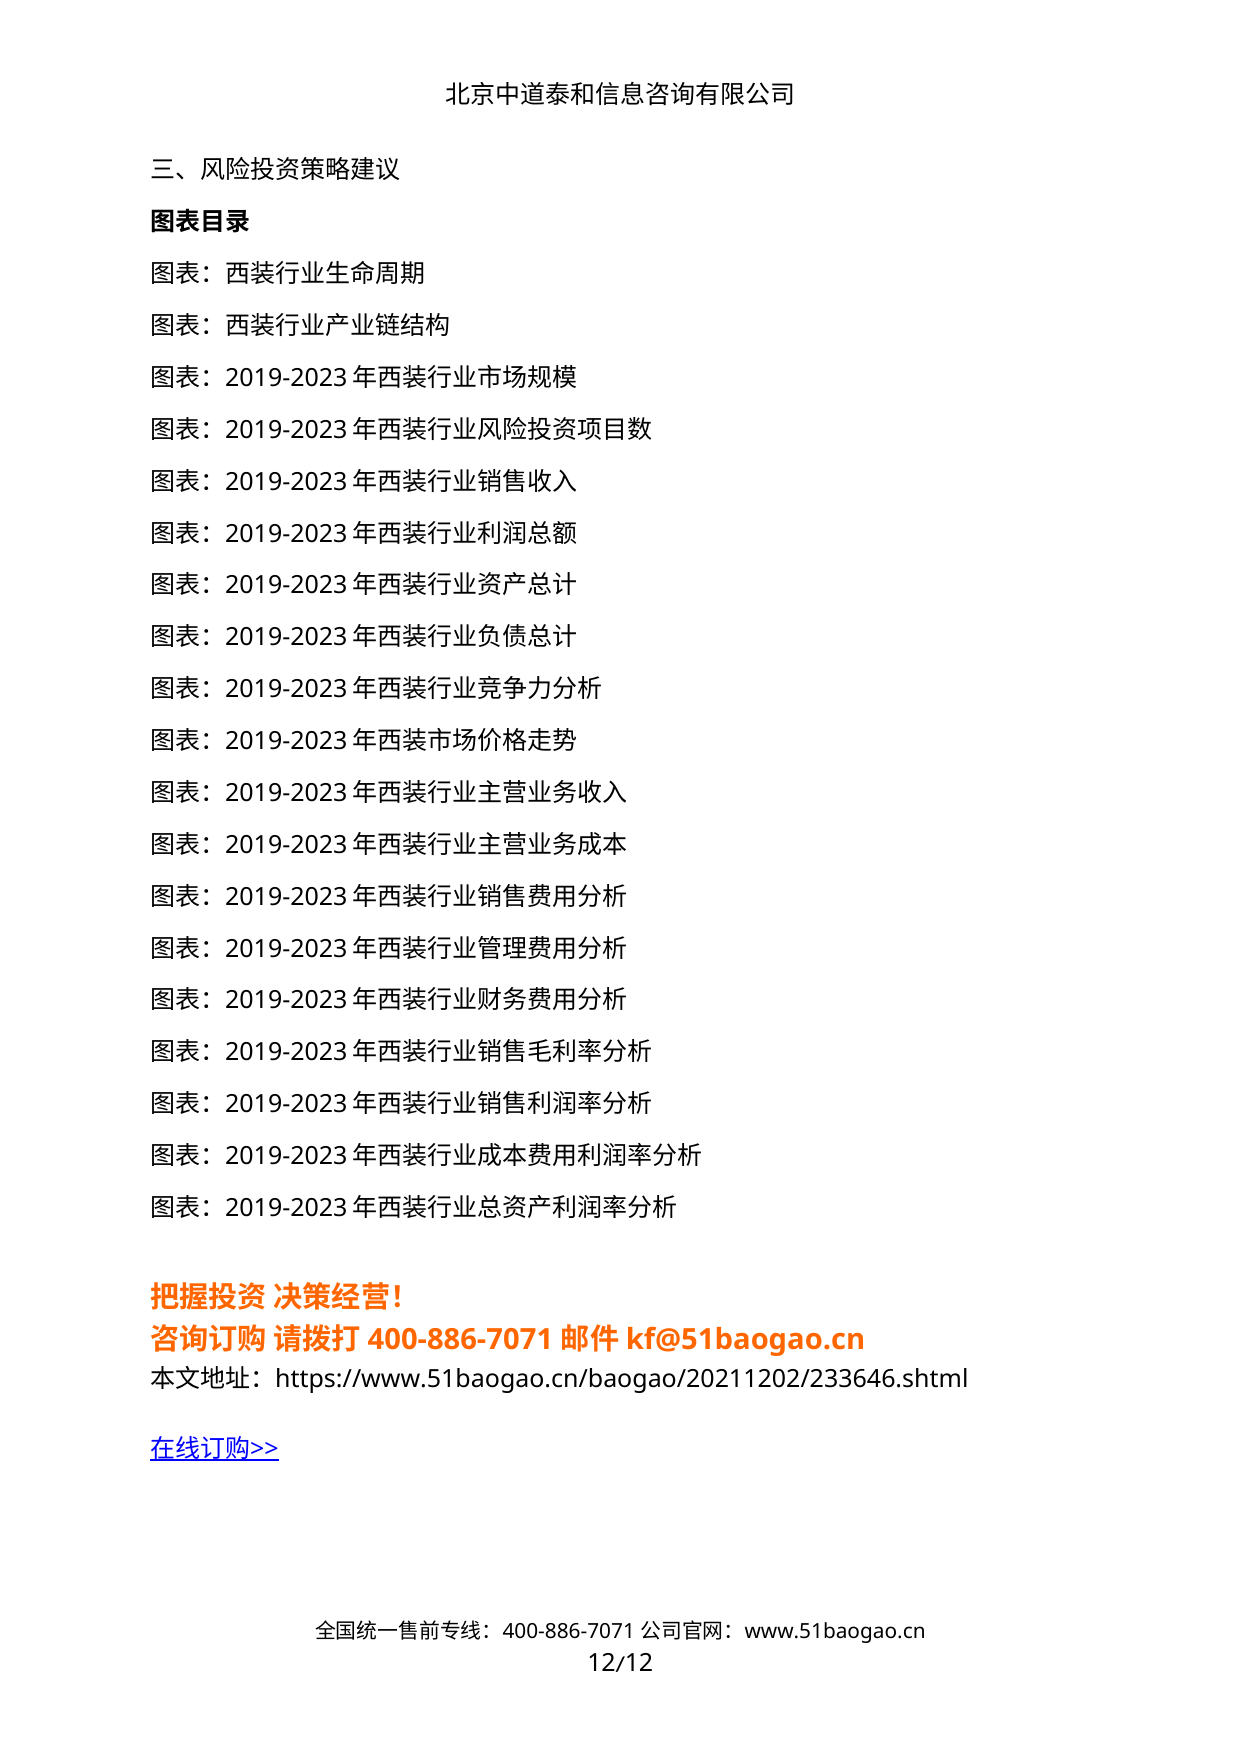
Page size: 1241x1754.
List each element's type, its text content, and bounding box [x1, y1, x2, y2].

text 图表：2019-2023年西装行业销售费用分析 [150, 876, 1090, 912]
text 图表：西装行业产业链结构 [150, 306, 1090, 342]
text 图表目录 [150, 202, 1090, 238]
text 图表：2019-2023年西装行业负债总计 [150, 617, 1090, 653]
text 图表：2019-2023年西装行业主营业务成本 [150, 824, 1090, 861]
text 图表：2019-2023年西装行业竞争力分析 [150, 669, 1090, 705]
text 图表：2019-2023年西装行业销售收入 [150, 461, 1090, 497]
text 图表：2019-2023年西装行业销售毛利率分析 [150, 1032, 1090, 1068]
text 图表：2019-2023年西装行业管理费用分析 [150, 928, 1090, 964]
text 图表：2019-2023年西装行业销售利润率分析 [150, 1084, 1090, 1120]
text 图表：2019-2023年西装行业资产总计 [150, 565, 1090, 601]
text 图表：2019-2023年西装行业市场规模 [150, 357, 1090, 394]
text 图表：2019-2023年西装行业主营业务收入 [150, 772, 1090, 809]
text 图表：2019-2023年西装行业利润总额 [150, 513, 1090, 549]
text 图表：2019-2023年西装行业财务费用分析 [150, 980, 1090, 1016]
text 图表：2019-2023年西装行业风险投资项目数 [150, 409, 1090, 446]
text 图表：2019-2023年西装行业总资产利润率分析 [150, 1187, 1090, 1224]
text 三、风险投资策略建议 [150, 150, 1090, 186]
text 图表：西装行业生命周期 [150, 254, 1090, 290]
text 把握投资 决策经营！咨询订购 请拨打 400-886-7071 邮件 kf@51baogao.cn本文地址：https://www.51baogao.cn/baogao/20211202/233646.shtml [150, 1239, 1090, 1394]
text 图表：2019-2023年西装行业成本费用利润率分析 [150, 1136, 1090, 1172]
text 在线订购>> [150, 1394, 1090, 1465]
text 图表：2019-2023年西装市场价格走势 [150, 721, 1090, 757]
